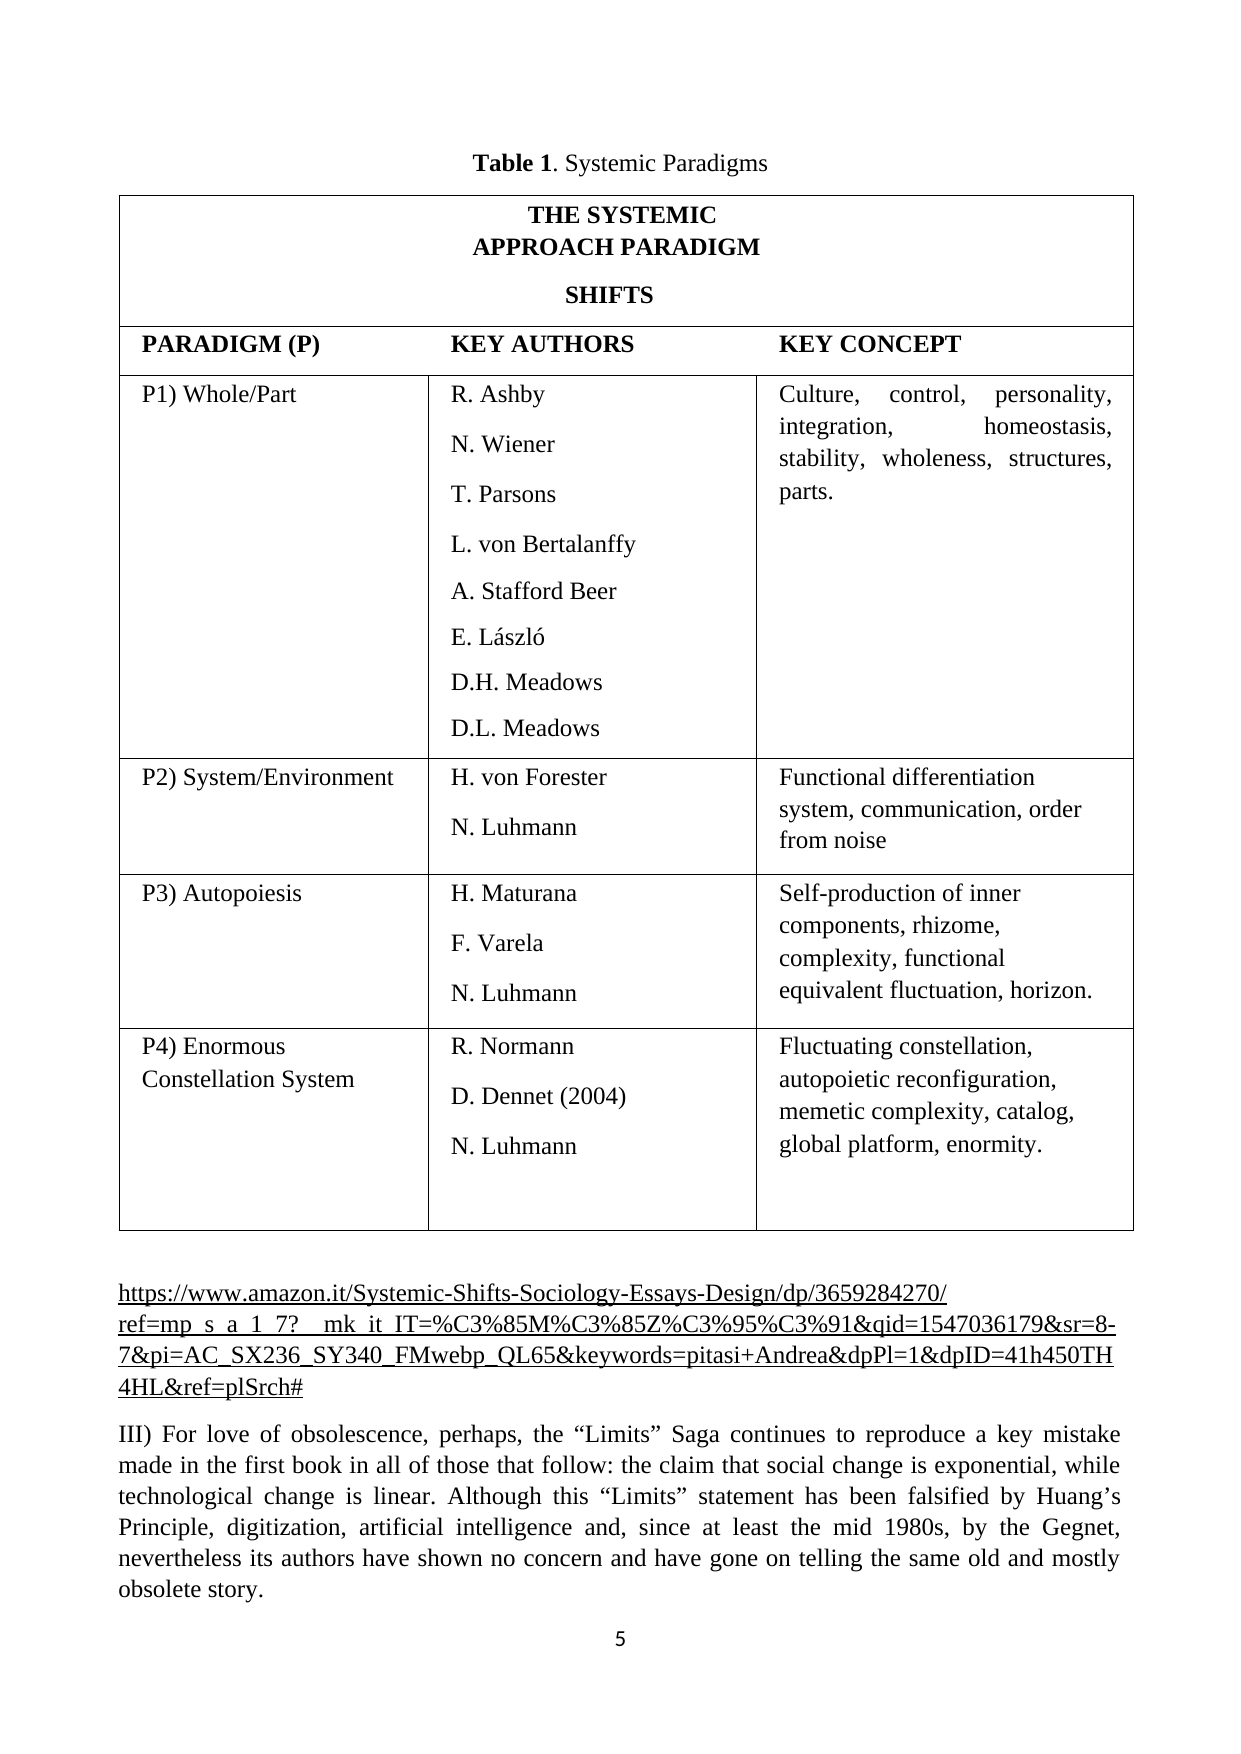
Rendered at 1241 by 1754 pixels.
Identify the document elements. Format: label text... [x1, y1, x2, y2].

table_cell Self-production of inner components, rhizome, complexity, functional equivalent fluctuation, horizon. [757, 875, 1133, 1028]
table_cell KEY AUTHORS [428, 327, 757, 375]
table_header THE SYSTEMIC APPROACH PARADIGM SHIFTS [120, 196, 1133, 326]
text III) For love of obsolescence, perhaps, the “Limits” Saga continues to reproduce a key mistake made in the first book in all of those that follow: the claim that social change is exponential, while technological change is linear. Although this “Limits” statement has been falsified by Huang’s Principle, digitization, artificial intelligence and, since at least the mid 1980s, by the Gegnet, nevertheless its authors have shown no concern and have gone on telling the same old and mostly obsolete story. [118, 1419, 1122, 1603]
table_cell Fluctuating constellation, autopoietic reconfiguration, memetic complexity, catalog, global platform, enormity. [757, 1029, 1133, 1230]
table_cell Functional differentiation system, communication, order from noise [757, 759, 1133, 874]
table_cell PARADIGM (P) [120, 327, 428, 375]
table_cell H. von Forester N. Luhmann [429, 759, 756, 874]
text Table 1. Systemic Paradigms [118, 148, 1122, 176]
table_cell R. Normann D. Dennet (2004) N. Luhmann [429, 1029, 756, 1230]
table_cell H. Maturana F. Varela N. Luhmann [429, 875, 756, 1028]
table_cell KEY CONCEPT [757, 327, 1133, 375]
table_cell P3) Autopoiesis [120, 875, 428, 1028]
table_cell P2) System/Environment [120, 759, 428, 874]
table_cell P1) Whole/Part [120, 376, 428, 758]
table_cell R. Ashby N. Wiener T. Parsons L. von Bertalanffy A. Stafford Beer E. László D.H. Meadows D.L. Meadows [429, 376, 756, 758]
table_cell Culture, control, personality, integration, homeostasis, stability, wholeness, structures, parts. [757, 376, 1133, 758]
table_cell P4) Enormous Constellation System [120, 1029, 428, 1230]
text https://www.amazon.it/Systemic-Shifts-Sociology-Essays-Design/dp/3659284270/ref=mp_s_a_1_7?__mk_it_IT=%C3%85M%C3%85Z%C3%95%C3%91&qid=1547036179&sr=8-7&pi=AC_SX236_SY340_FMwebp_QL65&keywords=pitasi+Andrea&dpPl=1&dpID=41h450TH4HL&ref=plSrch# [118, 1278, 1122, 1400]
